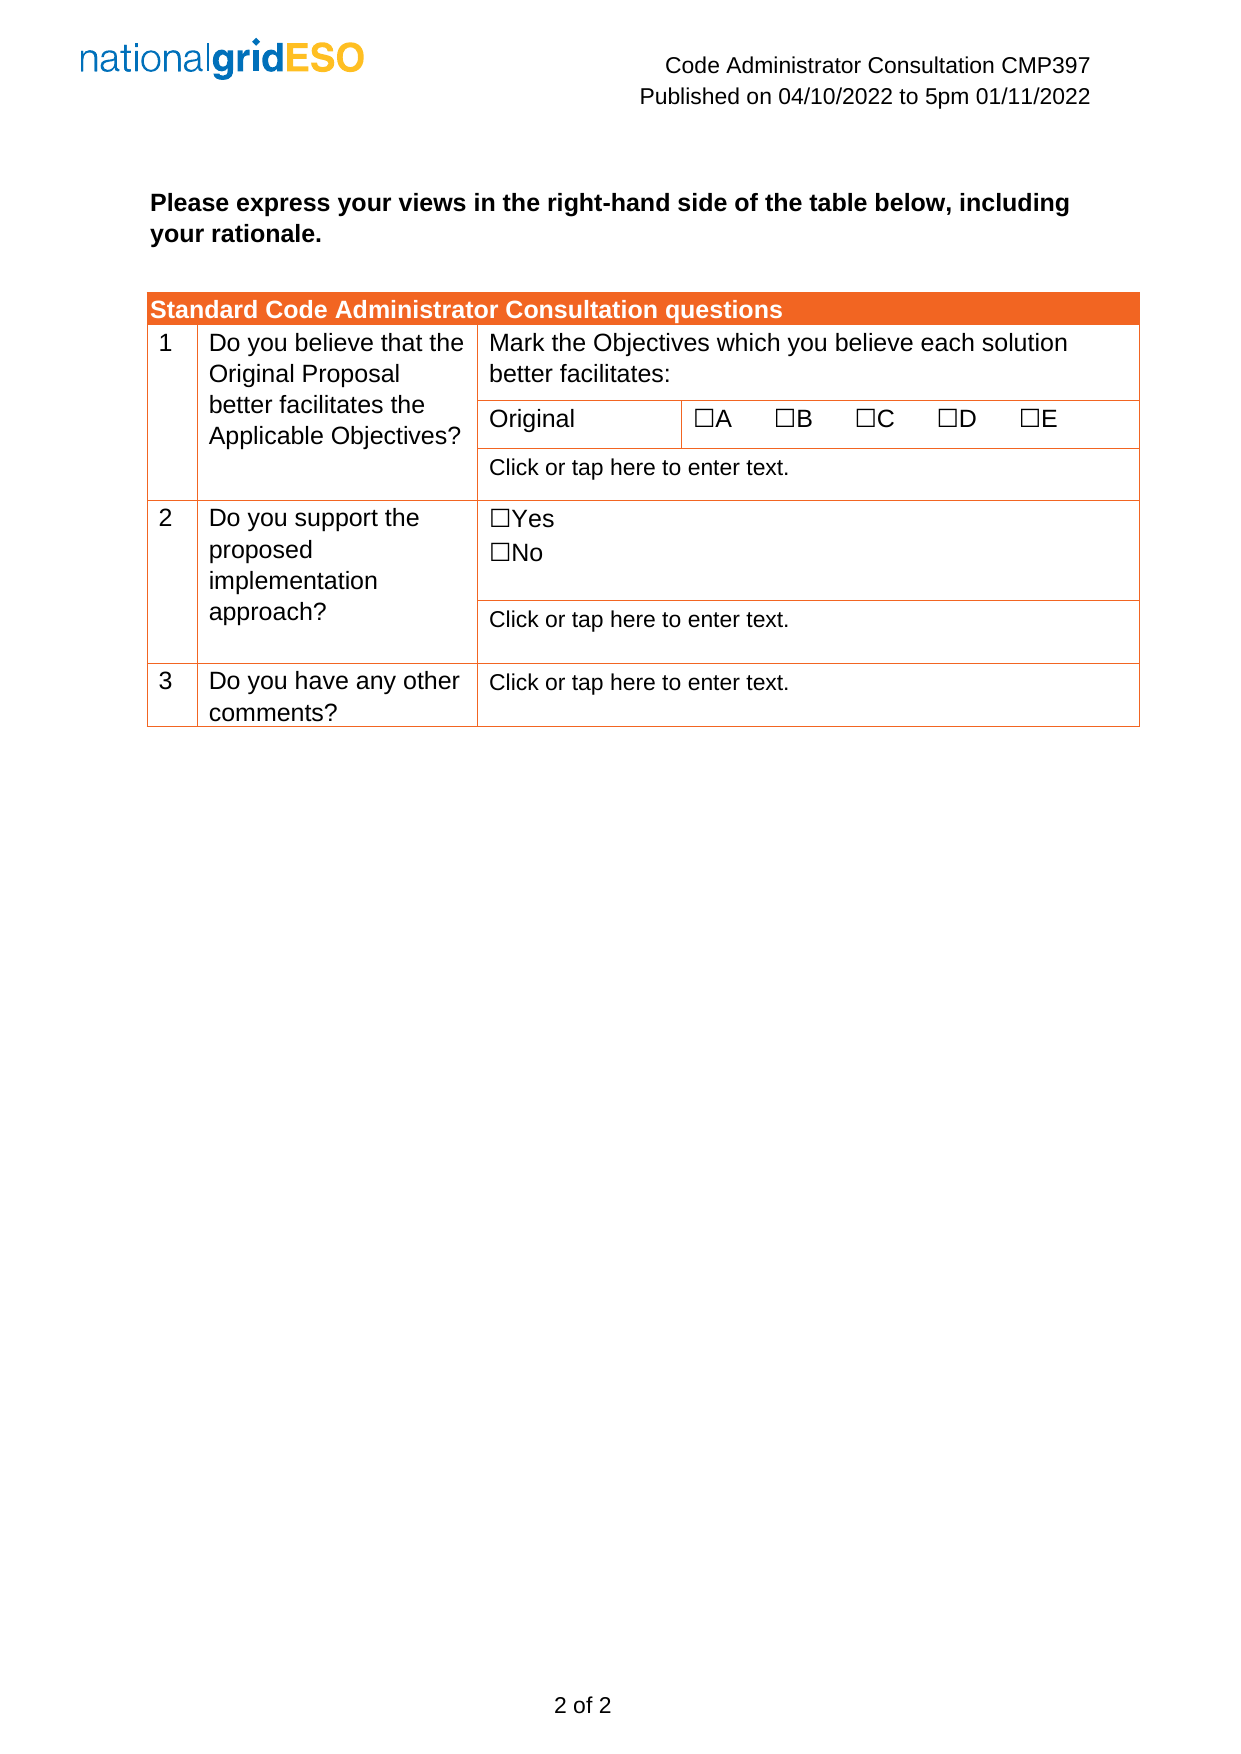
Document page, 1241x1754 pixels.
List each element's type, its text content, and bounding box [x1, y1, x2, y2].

table_cell Mark the Objectives which you believe each solution better facilitates: [478, 325, 1139, 400]
table_cell 1 [148, 325, 197, 500]
table_header Standard Code Administrator Consultation questions [148, 293, 1139, 324]
table_cell 2 [148, 501, 197, 663]
text Please express your views in the right-hand side of the table below, including your rationale. [150, 186, 1090, 248]
table_cell Do you have any other comments? [198, 664, 477, 726]
table_cell Do you believe that the Original Proposal better facilitates the Applicable Objectives? [198, 325, 477, 500]
table_cell A B C D E [682, 401, 1139, 448]
table_cell Yes No [478, 501, 1139, 600]
table_cell Original [478, 401, 681, 448]
table_cell Do you support the proposed implementation approach? [198, 501, 477, 663]
table_cell 3 [148, 664, 197, 726]
